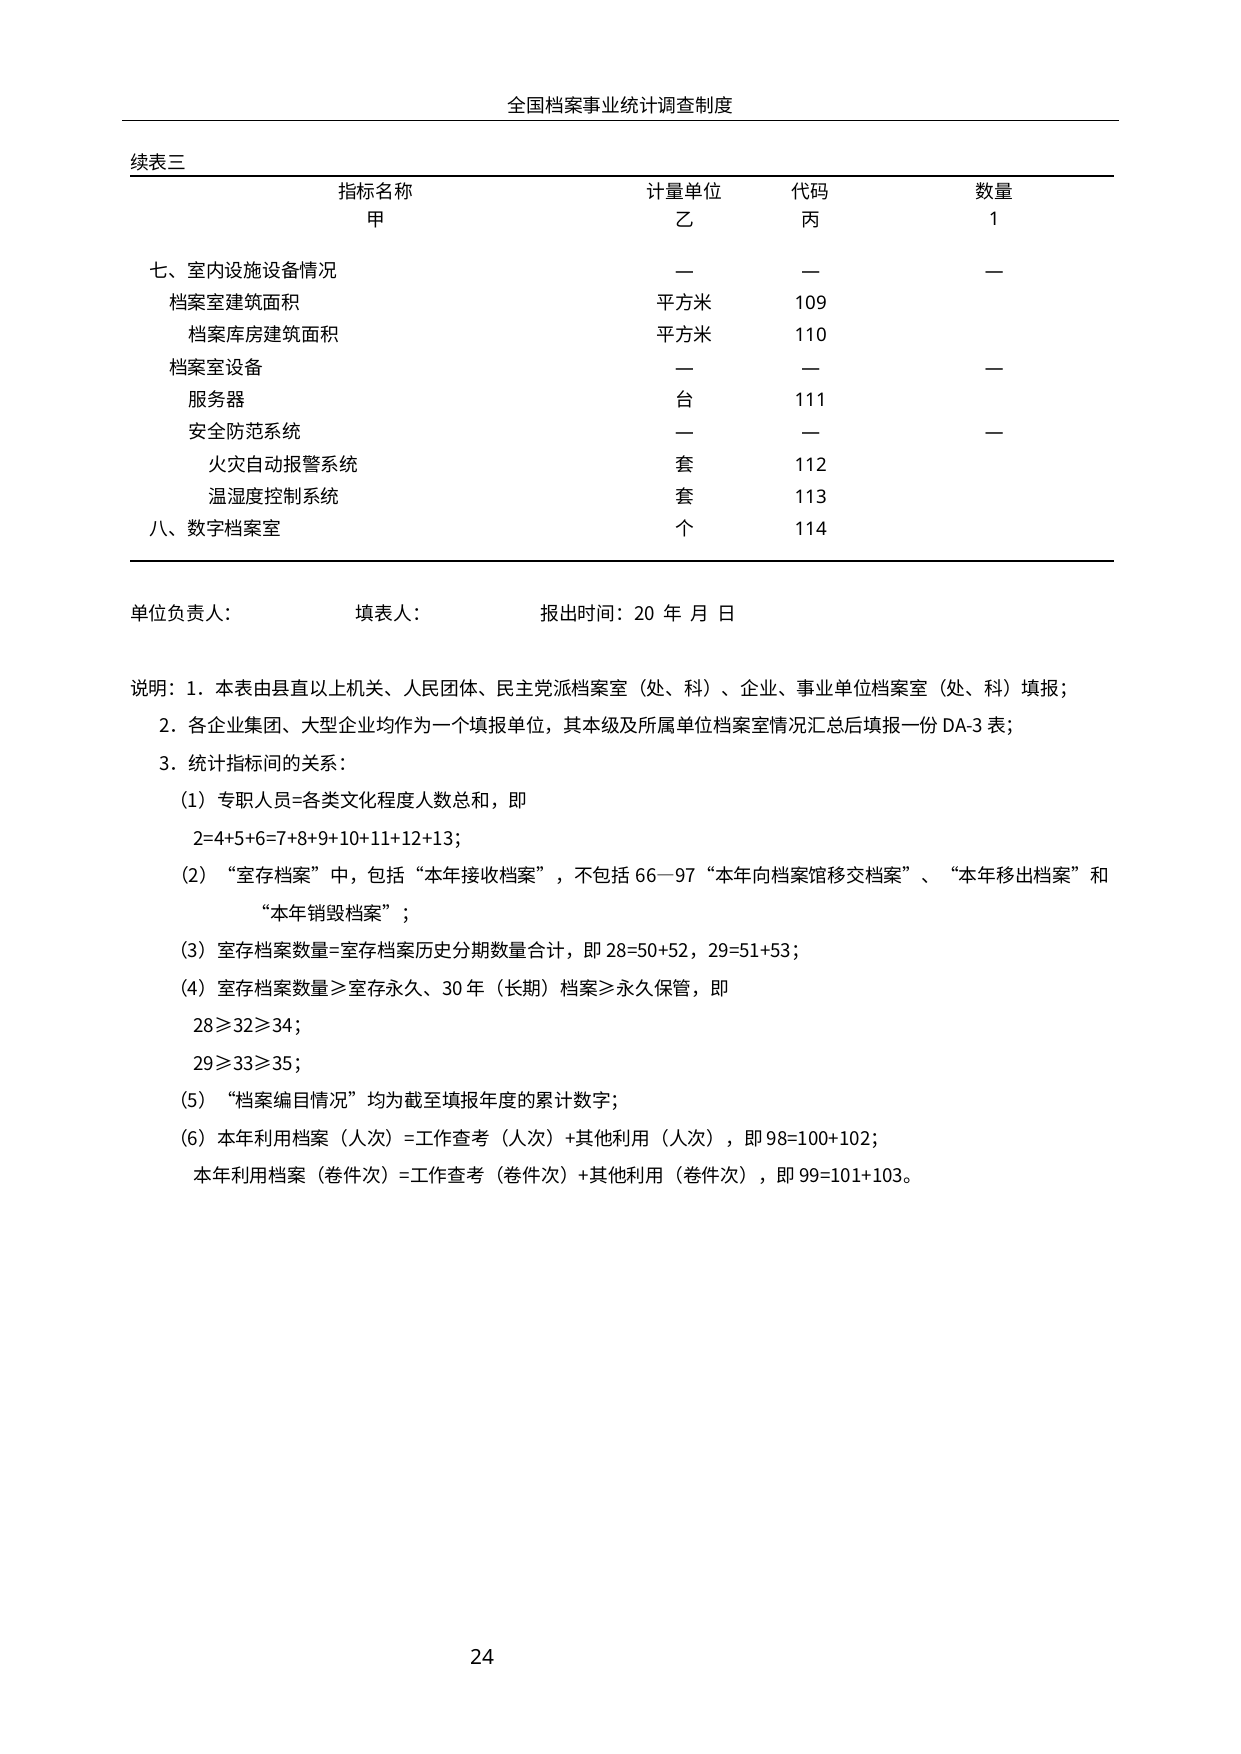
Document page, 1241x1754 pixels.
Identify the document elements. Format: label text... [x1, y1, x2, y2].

text 29≥33≥35； [130, 1038, 1110, 1075]
text （1）专职人员=各类文化程度人数总和，即 [130, 775, 1110, 813]
text 单位负责人： 填表人： 报出时间：20 年 月 日 [130, 588, 1110, 625]
table_cell — 平方米 平方米 — 台 — 套 套 个 [621, 232, 747, 560]
table_cell — 109 110 — 111 — 112 113 114 [747, 232, 873, 560]
text 说明：1．本表由县直以上机关、人民团体、民主党派档案室（处、科）、企业、事业单位档案室（处、科）填报； [130, 663, 1110, 700]
text （2）“室存档案”中，包括“本年接收档案”，不包括66—97“本年向档案馆移交档案”、“本年移出档案”和“本年销毁档案”； [130, 850, 1110, 925]
text 28≥32≥34； [130, 1000, 1110, 1038]
table_cell — — — [874, 232, 1114, 560]
table_cell 七、室内设施设备情况 档案室建筑面积 档案库房建筑面积 档案室设备 服务器 安全防范系统 火灾自动报警系统 温湿度控制系统 八、数字档案室 [130, 232, 621, 560]
table_cell 甲 [130, 204, 621, 232]
text 本年利用档案（卷件次）=工作查考（卷件次）+其他利用（卷件次），即99=101+103。 [130, 1150, 1110, 1188]
table_cell 乙 [621, 204, 747, 232]
text （3）室存档案数量=室存档案历史分期数量合计，即28=50+52，29=51+53； [130, 925, 1110, 963]
text 2．各企业集团、大型企业均作为一个填报单位，其本级及所属单位档案室情况汇总后填报一份DA-3表； [130, 700, 1110, 738]
text （4）室存档案数量≥室存永久、30年（长期）档案≥永久保管，即 [130, 963, 1110, 1000]
text 3．统计指标间的关系： [130, 738, 1110, 775]
table_cell 1 [874, 204, 1114, 232]
text （6）本年利用档案（人次）=工作查考（人次）+其他利用（人次），即98=100+102； [130, 1113, 1110, 1150]
table_header 计量单位 [621, 177, 747, 204]
table_header 代码 [747, 177, 873, 204]
text 续表三 [130, 148, 1110, 175]
table_header 数量 [874, 177, 1114, 204]
text （5）“档案编目情况”均为截至填报年度的累计数字； [130, 1075, 1110, 1113]
table_cell 丙 [747, 204, 873, 232]
text 2=4+5+6=7+8+9+10+11+12+13； [130, 813, 1110, 850]
table_header 指标名称 [130, 177, 621, 204]
